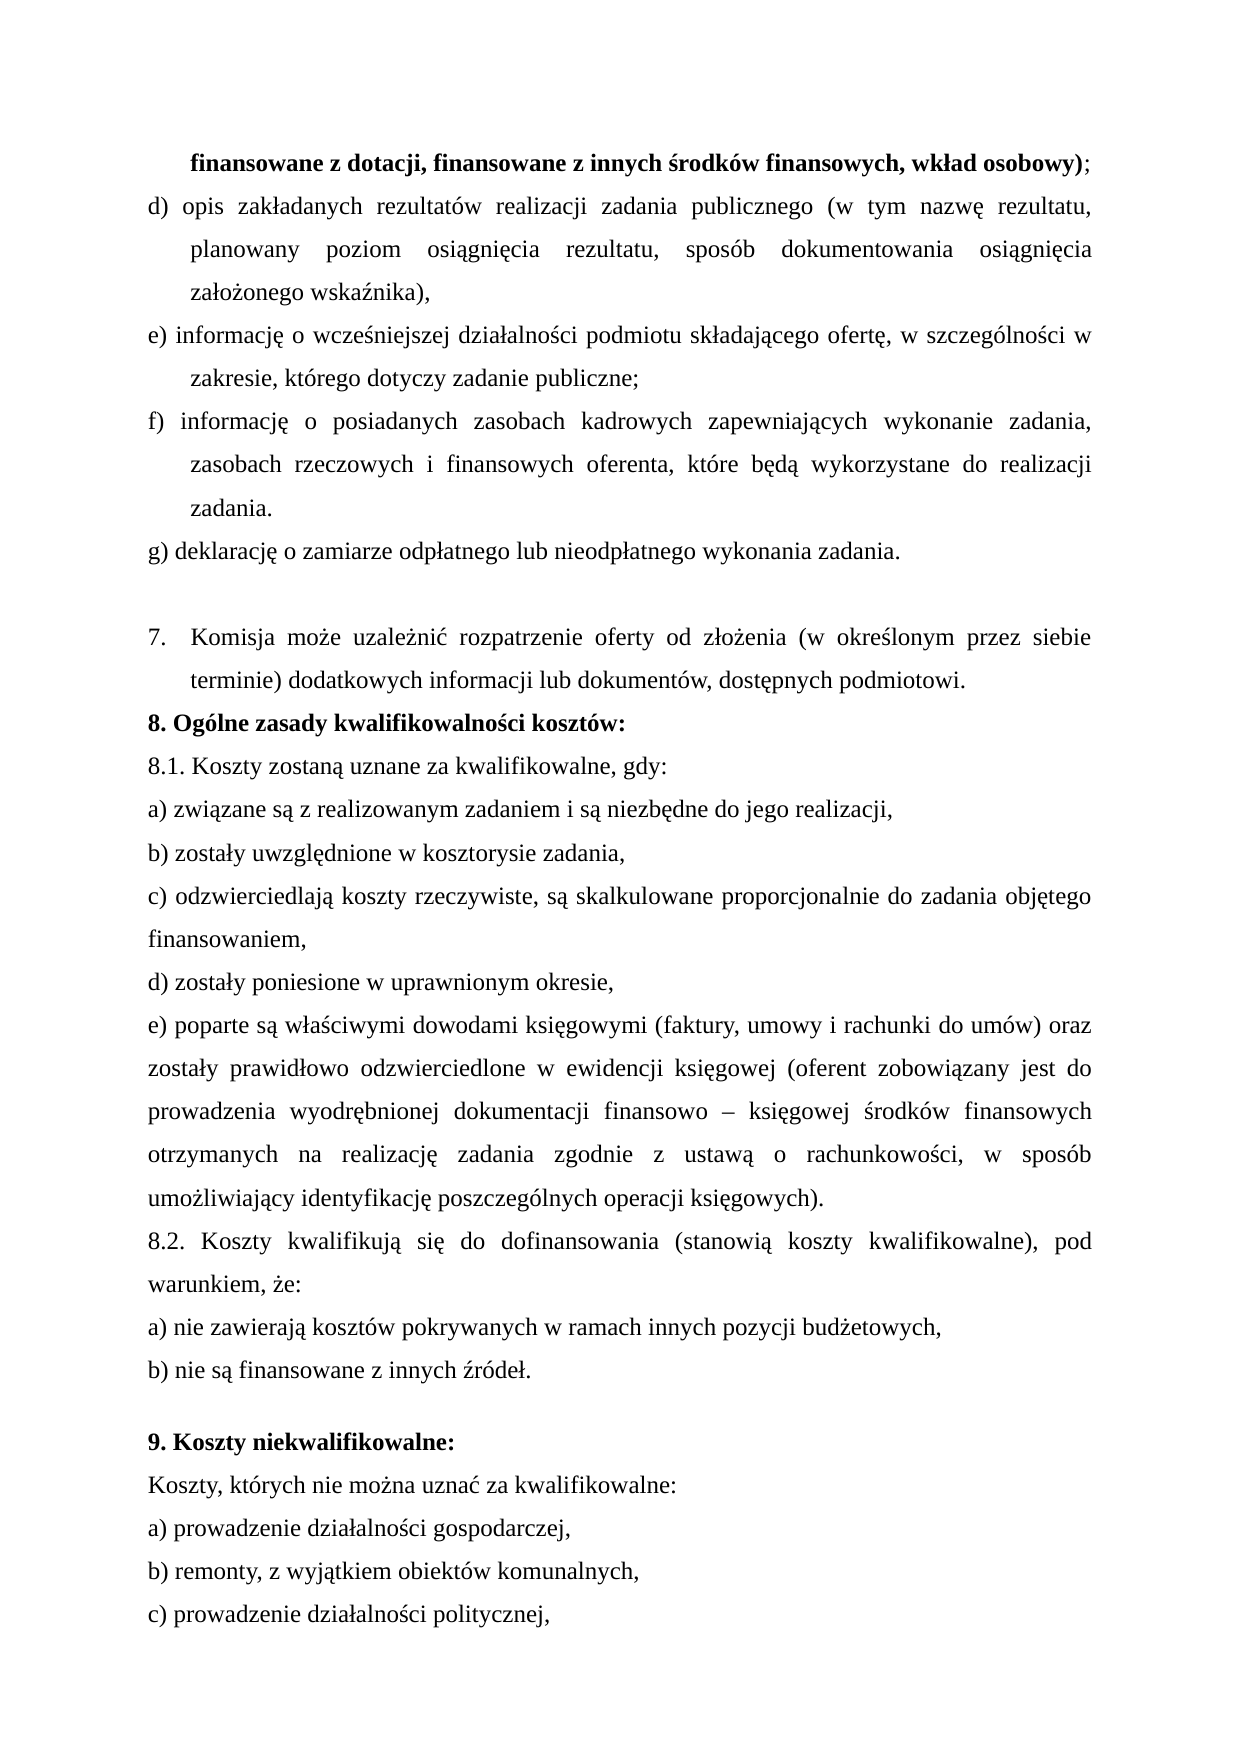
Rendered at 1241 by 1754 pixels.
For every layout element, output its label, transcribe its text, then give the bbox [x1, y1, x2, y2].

text d) zostały poniesione w uprawnionym okresie, [148, 967, 1093, 996]
text b) remonty, z wyjątkiem obiektów komunalnych, [148, 1556, 1093, 1585]
text d) opis zakładanych rezultatów realizacji zadania publicznego (w tym nazwę rezultatu, planowany poziom osiągnięcia rezultatu, sposób dokumentowania osiągnięcia założonego wskaźnika), [148, 191, 1093, 306]
text 8. Ogólne zasady kwalifikowalności kosztów: [148, 708, 1093, 737]
text f) informację o posiadanych zasobach kadrowych zapewniających wykonanie zadania, zasobach rzeczowych i finansowych oferenta, które będą wykorzystane do realizacji zadania. [148, 406, 1093, 521]
text c) prowadzenie działalności politycznej, [148, 1599, 1093, 1628]
text g) deklarację o zamiarze odpłatnego lub nieodpłatnego wykonania zadania. [148, 536, 1093, 564]
text 8.1. Koszty zostaną uznane za kwalifikowalne, gdy: [148, 751, 1093, 780]
text 7. Komisja może uzależnić rozpatrzenie oferty od złożenia (w określonym przez siebie terminie) dodatkowych informacji lub dokumentów, dostępnych podmiotowi. [148, 622, 1093, 694]
text 9. Koszty niekwalifikowalne: [148, 1427, 1093, 1456]
text a) związane są z realizowanym zadaniem i są niezbędne do jego realizacji, [148, 794, 1093, 823]
text a) prowadzenie działalności gospodarczej, [148, 1513, 1093, 1542]
text e) poparte są właściwymi dowodami księgowymi (faktury, umowy i rachunki do umów) oraz zostały prawidłowo odzwierciedlone w ewidencji księgowej (oferent zobowiązany jest do prowadzenia wyodrębnionej dokumentacji finansowo – księgowej środków finansowych otrzymanych na realizację zadania zgodnie z ustawą o rachunkowości, w sposób umożliwiający identyfikację poszczególnych operacji księgowych). [148, 1010, 1093, 1211]
text Koszty, których nie można uznać za kwalifikowalne: [148, 1470, 1093, 1499]
text c) odzwierciedlają koszty rzeczywiste, są skalkulowane proporcjonalnie do zadania objętego finansowaniem, [148, 881, 1093, 953]
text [148, 148, 1093, 176]
text e) informację o wcześniejszej działalności podmiotu składającego ofertę, w szczególności w zakresie, którego dotyczy zadanie publiczne; [148, 320, 1093, 392]
text b) nie są finansowane z innych źródeł. [148, 1355, 1093, 1384]
text 8.2. Koszty kwalifikują się do dofinansowania (stanowią koszty kwalifikowalne), pod warunkiem, że: [148, 1226, 1093, 1298]
text b) zostały uwzględnione w kosztorysie zadania, [148, 838, 1093, 866]
text a) nie zawierają kosztów pokrywanych w ramach innych pozycji budżetowych, [148, 1312, 1093, 1341]
